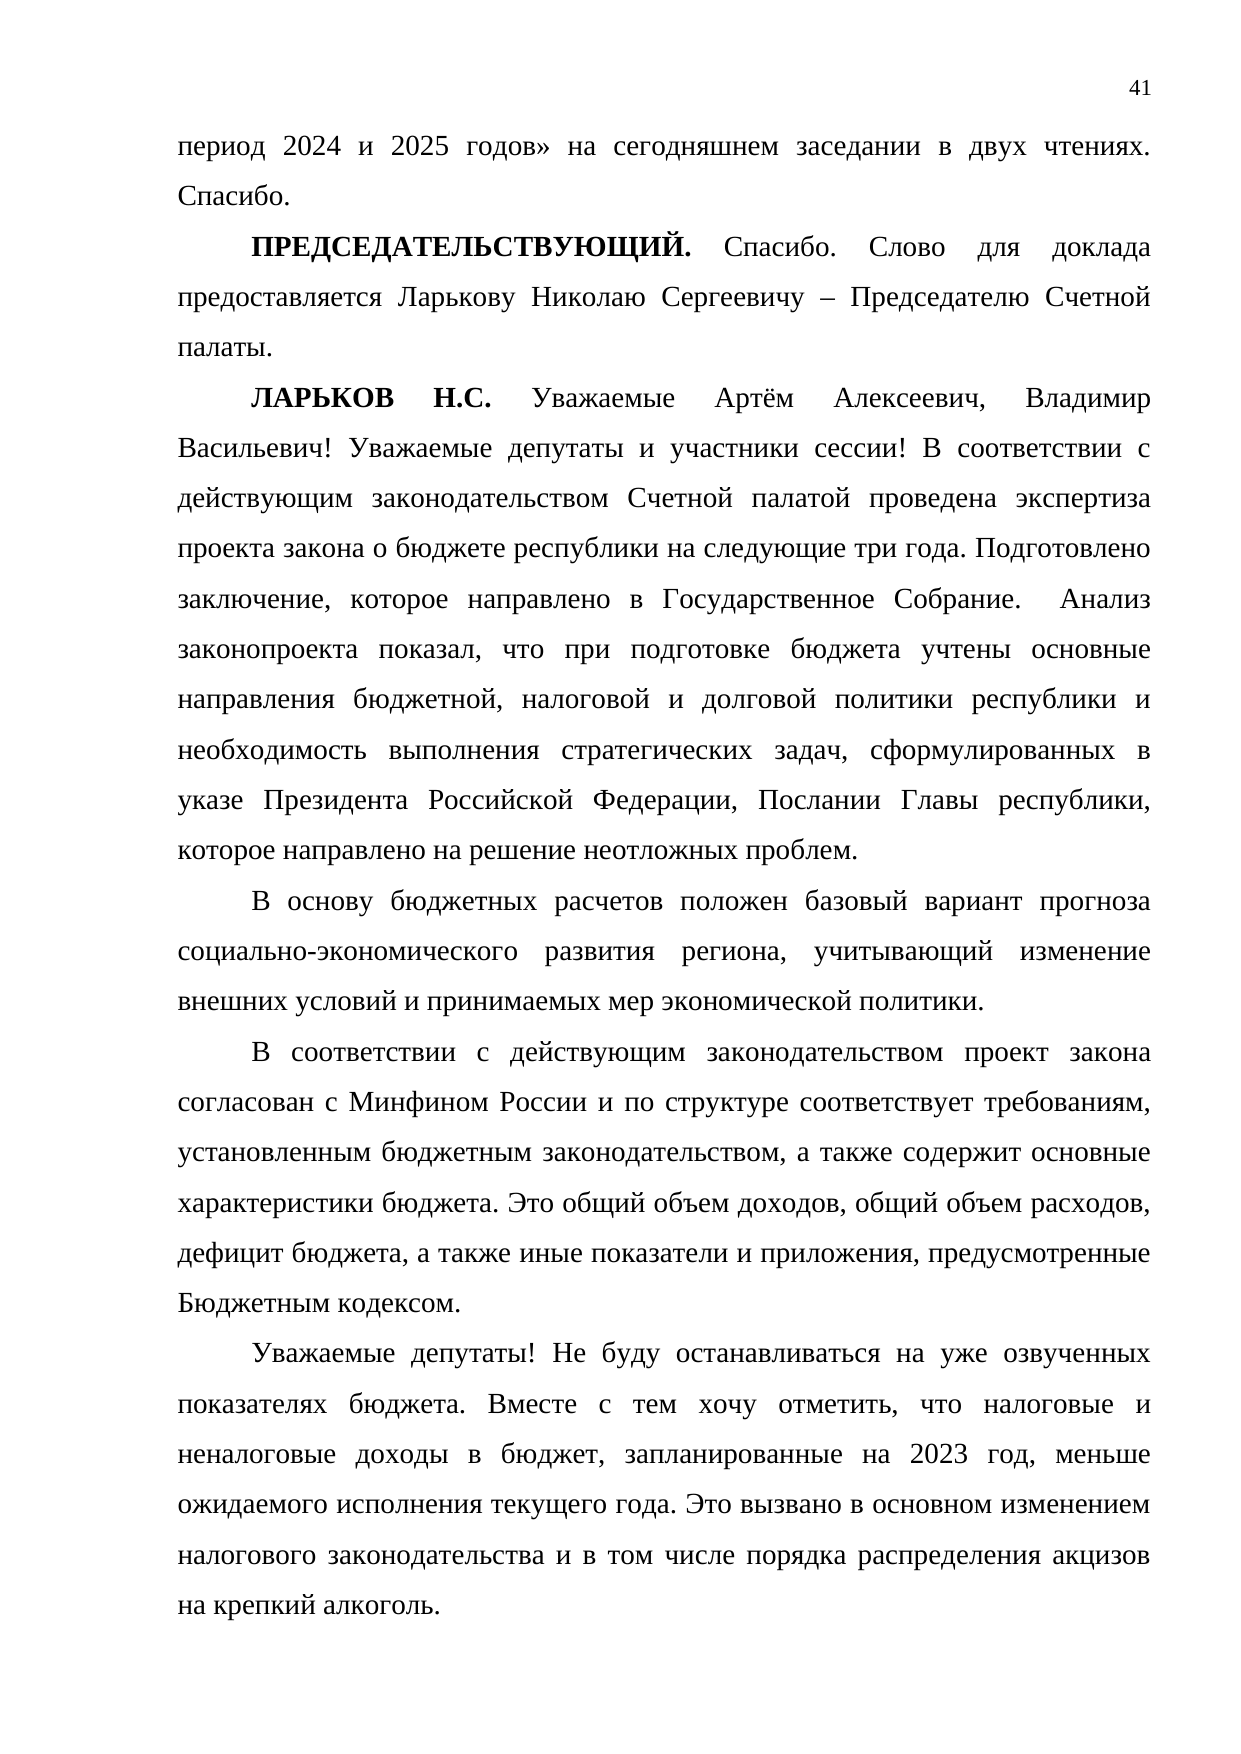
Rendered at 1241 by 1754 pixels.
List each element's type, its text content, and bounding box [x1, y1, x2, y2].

text В соответствии с действующим законодательством проект закона согласован с Минфином России и по структуре соответствует требованиям, установленным бюджетным законодательством, а также содержит основные характеристики бюджета. Это общий объем доходов, общий объем расходов, дефицит бюджета, а также иные показатели и приложения, предусмотренные Бюджетным кодексом. [177, 1034, 1152, 1319]
text Уважаемые депутаты! Не буду останавливаться на уже озвученных показателях бюджета. Вместе с тем хочу отметить, что налоговые и неналоговые доходы в бюджет, запланированные на 2023 год, меньше ожидаемого исполнения текущего года. Это вызвано в основном изменением налогового законодательства и в том числе порядка распределения акцизов на крепкий алкоголь. [177, 1336, 1152, 1621]
text ЛАРЬКОВ Н.С. Уважаемые Артём Алексеевич, Владимир Васильевич! Уважаемые депутаты и участники сессии! В соответствии с действующим законодательством Счетной палатой проведена экспертиза проекта закона о бюджете республики на следующие три года. Подготовлено заключение, которое направлено в Государственное Собрание. Анализ законопроекта показал, что при подготовке бюджета учтены основные направления бюджетной, налоговой и долговой политики республики и необходимость выполнения стратегических задач, сформулированных в указе Президента Российской Федерации, Послании Главы республики, которое направлено на решение неотложных проблем. [177, 380, 1152, 866]
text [177, 128, 1152, 212]
text ПРЕДСЕДАТЕЛЬСТВУЮЩИЙ. Спасибо. Слово для доклада предоставляется Ларькову Николаю Сергеевичу – Председателю Счетной палаты. [177, 229, 1152, 363]
text В основу бюджетных расчетов положен базовый вариант прогноза социально-экономического развития региона, учитывающий изменение внешних условий и принимаемых мер экономической политики. [177, 883, 1152, 1017]
